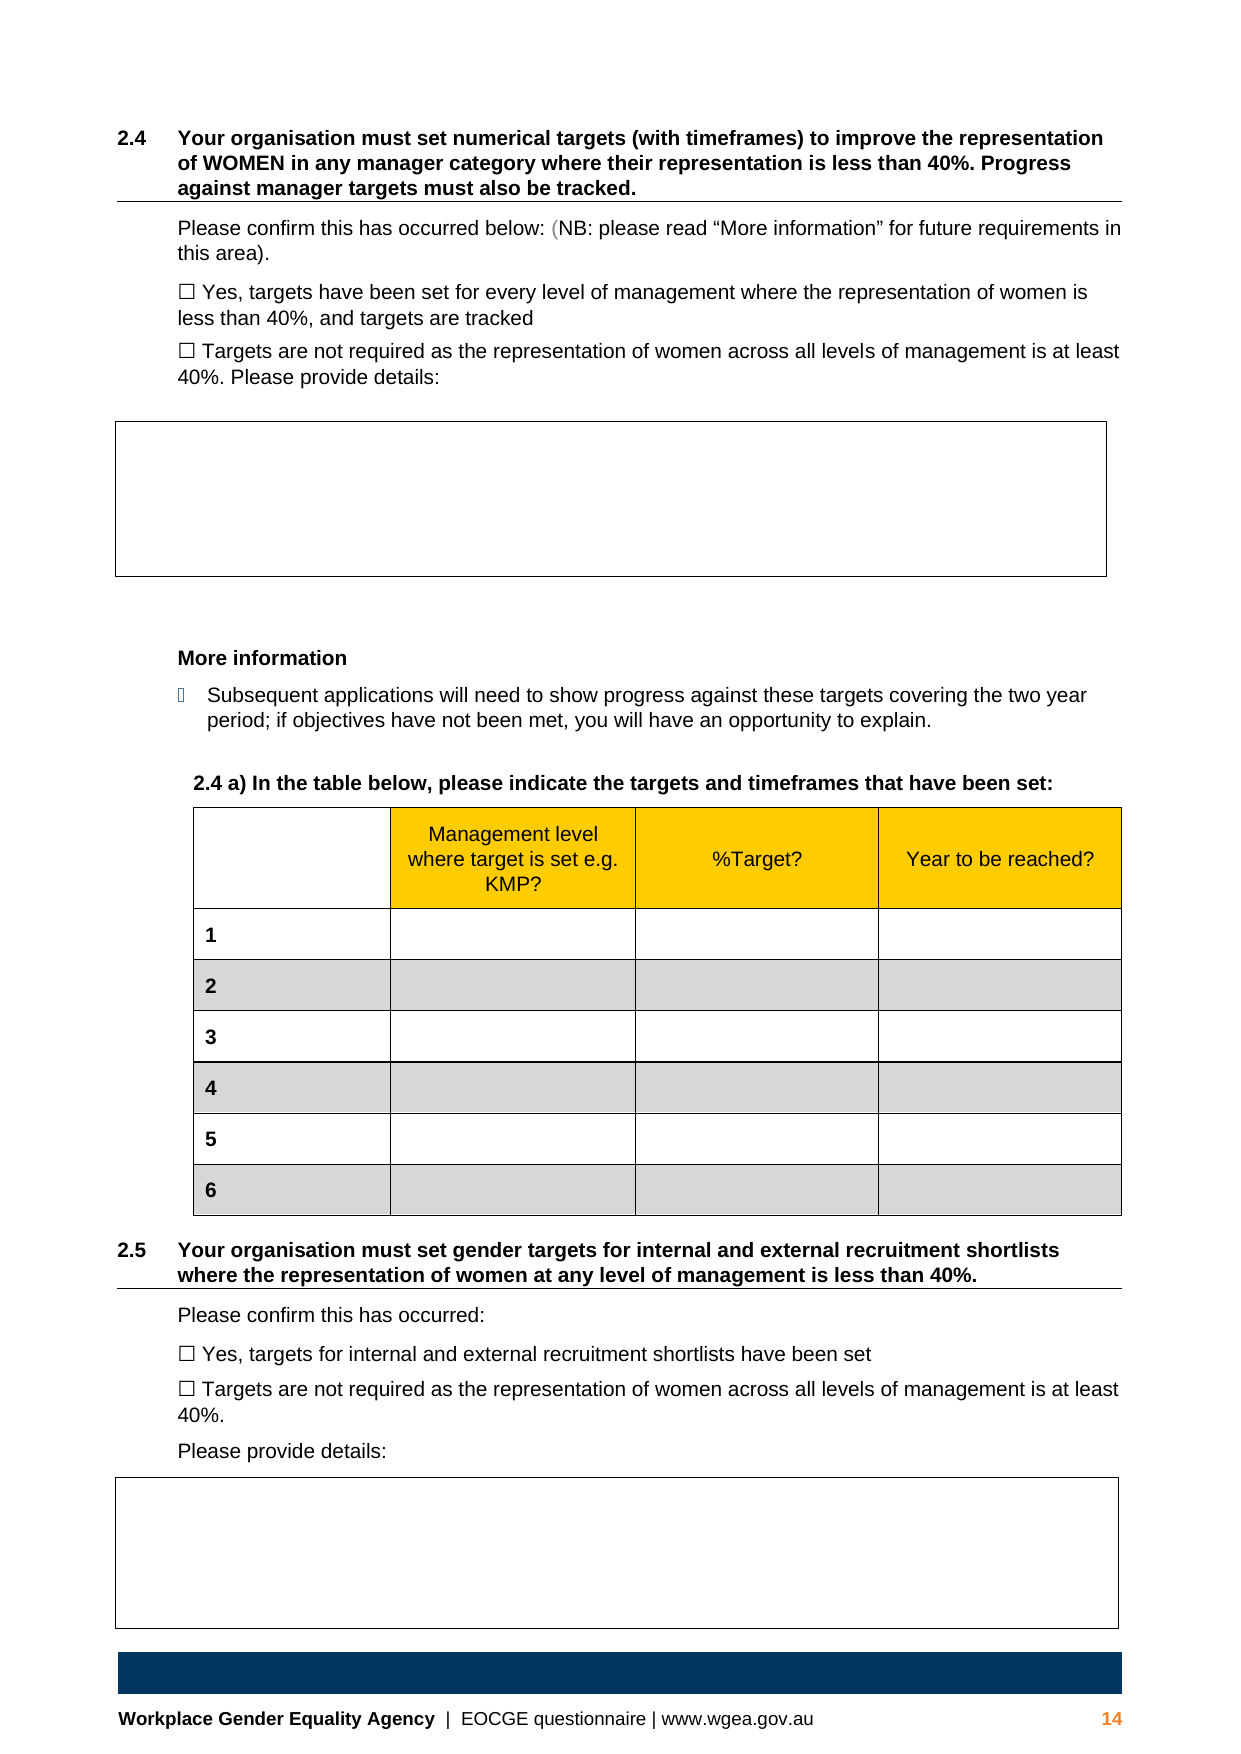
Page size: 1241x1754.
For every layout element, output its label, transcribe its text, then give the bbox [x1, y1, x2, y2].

text Targets are not required as the representation of women across all levels of management is at least 40%. [177, 1374, 1122, 1427]
table_header [194, 808, 390, 908]
table_header Year to be reached? [879, 808, 1121, 908]
text Yes, targets for internal and external recruitment shortlists have been set [177, 1339, 1122, 1368]
table_cell [879, 1114, 1121, 1163]
table_cell [636, 1011, 878, 1061]
table_cell [391, 1165, 635, 1214]
table_cell 5 [194, 1114, 390, 1163]
text Please provide details: [177, 1439, 1122, 1463]
table_cell 2 [194, 960, 390, 1010]
text Subsequent applications will need to show progress against these targets covering the two year period; if objectives have not been met, you will have an opportunity to explain. [177, 682, 1122, 732]
table_cell 3 [194, 1011, 390, 1061]
table_cell [879, 1165, 1121, 1214]
table_cell 6 [194, 1165, 390, 1214]
table_header Management level where target is set e.g. KMP? [391, 808, 635, 908]
table_cell [391, 1063, 635, 1112]
table_cell [636, 1063, 878, 1112]
table_cell [391, 960, 635, 1010]
text Please confirm this has occurred below: (NB: please read “More information” for future requirements in this area). [177, 215, 1122, 265]
table_cell [879, 909, 1121, 959]
table_header %Target? [636, 808, 878, 908]
table_cell 1 [194, 909, 390, 959]
text More information [177, 401, 1122, 670]
table_cell 4 [194, 1063, 390, 1112]
table_cell [879, 1011, 1121, 1061]
text 2.4 a) In the table below, please indicate the targets and timeframes that have been set: [193, 745, 1122, 795]
table_cell [879, 960, 1121, 1010]
subtitle Your organisation must set numerical targets (with timeframes) to improve the representation of WOMEN in any manager category where their representation is less than 40%. Progress against manager targets must also be tracked. [117, 124, 1122, 201]
text Targets are not required as the representation of women across all levels of management is at least 40%. Please provide details: [177, 336, 1122, 388]
subtitle Your organisation must set gender targets for internal and external recruitment shortlists where the representation of women at any level of management is less than 40%. [117, 1236, 1122, 1288]
table_cell [636, 1165, 878, 1214]
table_cell [636, 960, 878, 1010]
table_cell [391, 1114, 635, 1163]
table_cell [636, 1114, 878, 1163]
table_cell [391, 1011, 635, 1061]
text Yes, targets have been set for every level of management where the representation of women is less than 40%, and targets are tracked [177, 277, 1122, 330]
table_cell [636, 909, 878, 959]
table_cell [879, 1063, 1121, 1112]
table_cell [391, 909, 635, 959]
text Please confirm this has occurred: [177, 1302, 1122, 1327]
